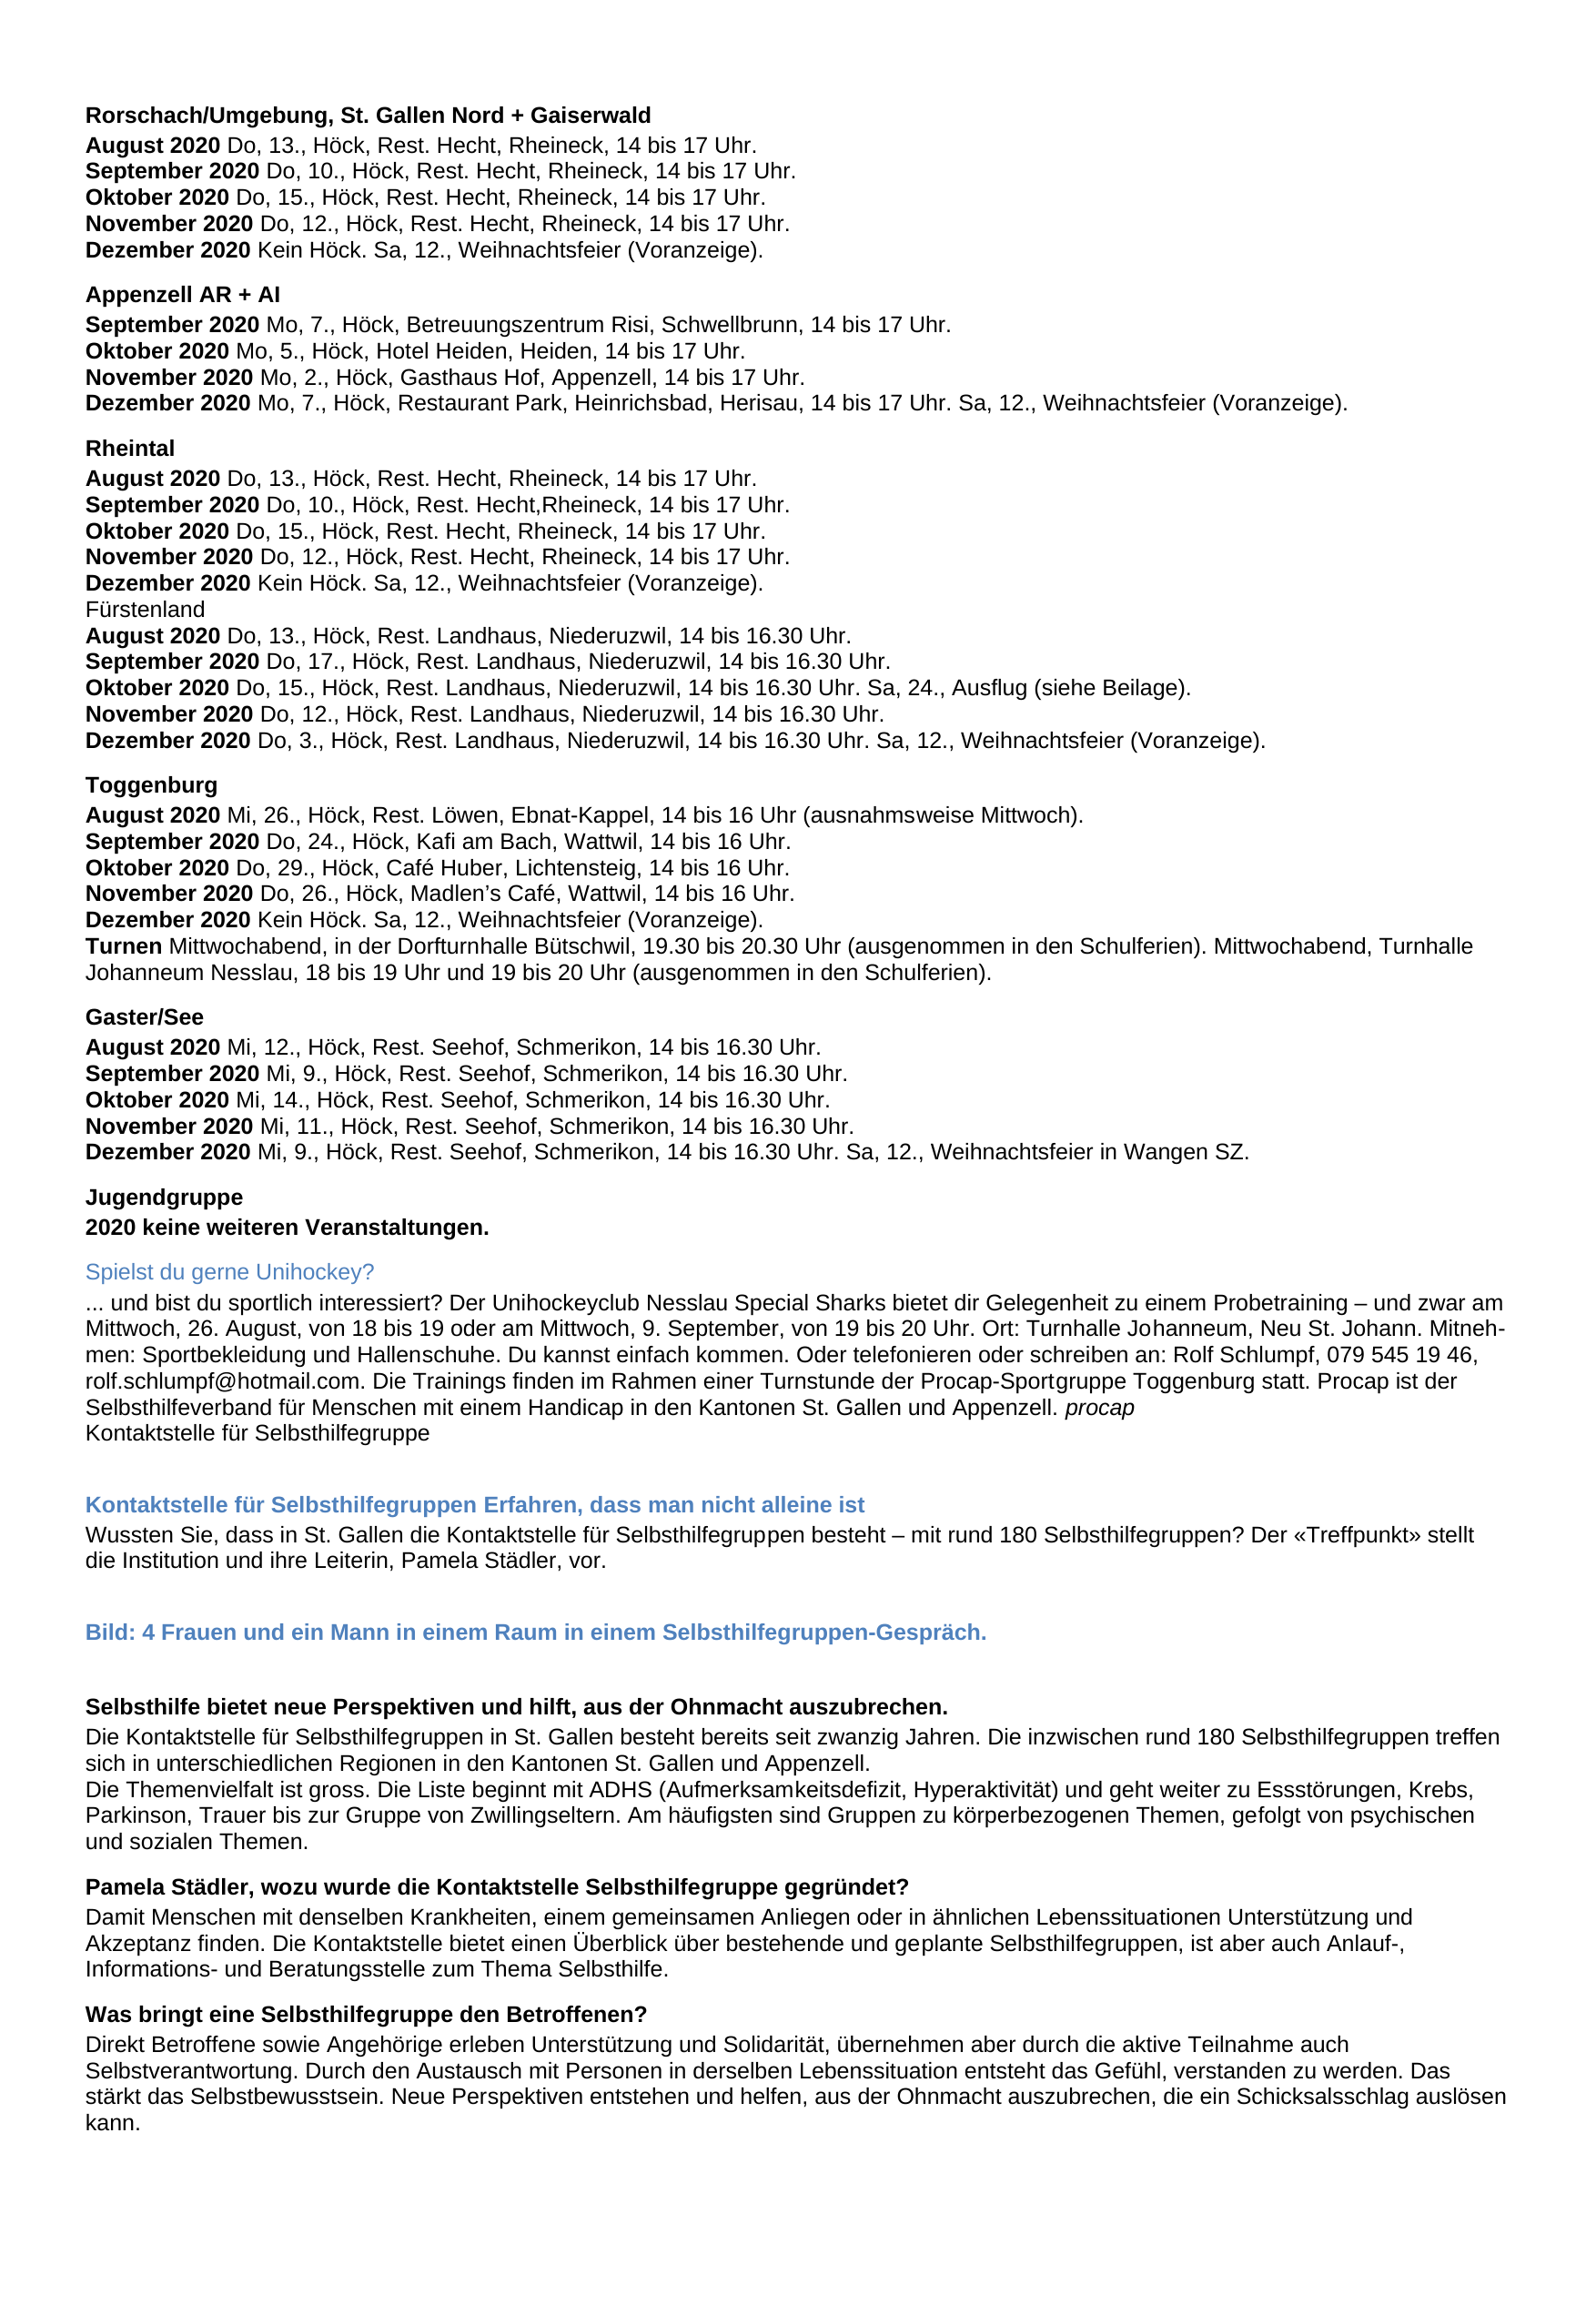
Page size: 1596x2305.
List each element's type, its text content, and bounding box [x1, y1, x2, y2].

text Direkt Betroffene sowie Angehörige erleben Unterstützung und Solidarität, übernehmen aber durch die aktive Teilnahme auch Selbstverantwortung. Durch den Austausch mit Personen in derselben Lebenssituation entsteht das Gefühl, verstanden zu werden. Das stärkt das Selbstbewusstsein. Neue Perspektiven entstehen und helfen, aus der Ohnmacht auszubrechen, die ein Schicksalsschlag auslösen kann. [86, 2031, 1510, 2136]
text November 2020 Do, 12., Höck, Rest. Hecht, Rheineck, 14 bis 17 Uhr. [86, 210, 1510, 236]
text November 2020 Do, 12., Höck, Rest. Landhaus, Niederuzwil, 14 bis 16.30 Uhr. [86, 701, 1510, 726]
text Damit Menschen mit denselben Krankheiten, einem gemeinsamen Anliegen oder in ähnlichen Lebenssituationen Unterstützung und Akzeptanz finden. Die Kontaktstelle bietet einen Überblick über bestehende und geplante Selbsthilfegruppen, ist aber auch Anlauf-, Informations- und Beratungsstelle zum Thema Selbsthilfe. [86, 1904, 1510, 1982]
text Fürstenland [86, 596, 1510, 622]
subtitle Was bringt eine Selbsthilfegruppe den Betroffenen? [86, 2001, 1510, 2027]
text Dezember 2020 Kein Höck. Sa, 12., Weihnachtsfeier (Voranzeige). [86, 906, 1510, 933]
text Oktober 2020 Do, 15., Höck, Rest. Landhaus, Niederuzwil, 14 bis 16.30 Uhr. Sa, 24., Ausflug (siehe Beilage). [86, 674, 1510, 701]
text ... und bist du sportlich interessiert? Der Unihockeyclub Nesslau Special Sharks bietet dir Gelegenheit zu einem Probetraining – und zwar am Mittwoch, 26. August, von 18 bis 19 oder am Mittwoch, 9. September, von 19 bis 20 Uhr. Ort: Turnhalle Johanneum, Neu St. Johann. Mitnehmen: Sportbekleidung und Hallenschuhe. Du kannst einfach kommen. Oder telefonieren oder schreiben an: Rolf Schlumpf, 079 545 19 46, rolf.schlumpf@hotmail.com. Die Trainings finden im Rahmen einer Turnstunde der Procap-Sportgruppe Toggenburg statt. Procap ist der Selbsthilfeverband für Menschen mit einem Handicap in den Kantonen St. Gallen und Appenzell. procap [86, 1289, 1510, 1420]
subtitle Kontaktstelle für Selbsthilfegruppen Erfahren, dass man nicht alleine ist [86, 1491, 1510, 1517]
text Die Themenvielfalt ist gross. Die Liste beginnt mit ADHS (Aufmerksamkeitsdefizit, Hyperaktivität) und geht weiter zu Essstörungen, Krebs, Parkinson, Trauer bis zur Gruppe von Zwillingseltern. Am häufigsten sind Gruppen zu körperbezogenen Themen, gefolgt von psychischen und sozialen Themen. [86, 1776, 1510, 1855]
text November 2020 Do, 26., Höck, Madlen’s Café, Wattwil, 14 bis 16 Uhr. [86, 880, 1510, 906]
text Oktober 2020 Mo, 5., Höck, Hotel Heiden, Heiden, 14 bis 17 Uhr. [86, 338, 1510, 364]
text September 2020 Mi, 9., Höck, Rest. Seehof, Schmerikon, 14 bis 16.30 Uhr. [86, 1060, 1510, 1087]
text Dezember 2020 Kein Höck. Sa, 12., Weihnachtsfeier (Voranzeige). [86, 236, 1510, 262]
text Die Kontaktstelle für Selbsthilfegruppen in St. Gallen besteht bereits seit zwanzig Jahren. Die inzwischen rund 180 Selbsthilfegruppen treffen sich in unterschiedlichen Regionen in den Kantonen St. Gallen und Appenzell. [86, 1724, 1510, 1776]
text August 2020 Mi, 12., Höck, Rest. Seehof, Schmerikon, 14 bis 16.30 Uhr. [86, 1034, 1510, 1060]
text September 2020 Do, 10., Höck, Rest. Hecht,Rheineck, 14 bis 17 Uhr. [86, 491, 1510, 517]
subtitle Pamela Städler, wozu wurde die Kontaktstelle Selbsthilfegruppe gegründet? [86, 1874, 1510, 1900]
text August 2020 Do, 13., Höck, Rest. Hecht, Rheineck, 14 bis 17 Uhr. [86, 465, 1510, 491]
text September 2020 Mo, 7., Höck, Betreuungszentrum Risi, Schwellbrunn, 14 bis 17 Uhr. [86, 311, 1510, 338]
text Oktober 2020 Do, 15., Höck, Rest. Hecht, Rheineck, 14 bis 17 Uhr. [86, 184, 1510, 210]
text Oktober 2020 Mi, 14., Höck, Rest. Seehof, Schmerikon, 14 bis 16.30 Uhr. [86, 1087, 1510, 1112]
text Dezember 2020 Kein Höck. Sa, 12., Weihnachtsfeier (Voranzeige). [86, 570, 1510, 596]
text August 2020 Do, 13., Höck, Rest. Landhaus, Niederuzwil, 14 bis 16.30 Uhr. [86, 622, 1510, 648]
text Dezember 2020 Mi, 9., Höck, Rest. Seehof, Schmerikon, 14 bis 16.30 Uhr. Sa, 12., Weihnachtsfeier in Wangen SZ. [86, 1138, 1510, 1165]
text Oktober 2020 Do, 29., Höck, Café Huber, Lichtensteig, 14 bis 16 Uhr. [86, 854, 1510, 880]
text November 2020 Mo, 2., Höck, Gasthaus Hof, Appenzell, 14 bis 17 Uhr. [86, 364, 1510, 389]
subtitle Bild: 4 Frauen und ein Mann in einem Raum in einem Selbsthilfegruppen-Gespräch. [86, 1619, 1510, 1644]
text August 2020 Mi, 26., Höck, Rest. Löwen, Ebnat-Kappel, 14 bis 16 Uhr (ausnahmsweise Mittwoch). [86, 802, 1510, 828]
subtitle Selbsthilfe bietet neue Perspektiven und hilft, aus der Ohnmacht auszubrechen. [86, 1693, 1510, 1720]
text Kontaktstelle für Selbsthilfegruppe [86, 1420, 1510, 1446]
text August 2020 Do, 13., Höck, Rest. Hecht, Rheineck, 14 bis 17 Uhr. [86, 131, 1510, 157]
subtitle Rheintal [86, 435, 1510, 461]
text Wussten Sie, dass in St. Gallen die Kontaktstelle für Selbsthilfegruppen besteht – mit rund 180 Selbsthilfegruppen? Der «Treffpunkt» stellt die Institution und ihre Leiterin, Pamela Städler, vor. [86, 1522, 1510, 1573]
text November 2020 Do, 12., Höck, Rest. Hecht, Rheineck, 14 bis 17 Uhr. [86, 543, 1510, 570]
text September 2020 Do, 10., Höck, Rest. Hecht, Rheineck, 14 bis 17 Uhr. [86, 157, 1510, 184]
text Oktober 2020 Do, 15., Höck, Rest. Hecht, Rheineck, 14 bis 17 Uhr. [86, 517, 1510, 543]
text September 2020 Do, 24., Höck, Kafi am Bach, Wattwil, 14 bis 16 Uhr. [86, 828, 1510, 854]
subtitle Spielst du gerne Unihockey? [86, 1259, 1510, 1285]
text 2020 keine weiteren Veranstaltungen. [86, 1214, 1510, 1240]
subtitle Appenzell AR + AI [86, 281, 1510, 308]
subtitle Jugendgruppe [86, 1184, 1510, 1209]
text Dezember 2020 Mo, 7., Höck, Restaurant Park, Heinrichsbad, Herisau, 14 bis 17 Uhr. Sa, 12., Weihnachtsfeier (Voranzeige). [86, 389, 1510, 416]
text Dezember 2020 Do, 3., Höck, Rest. Landhaus, Niederuzwil, 14 bis 16.30 Uhr. Sa, 12., Weihnachtsfeier (Voranzeige). [86, 726, 1510, 753]
text September 2020 Do, 17., Höck, Rest. Landhaus, Niederuzwil, 14 bis 16.30 Uhr. [86, 648, 1510, 674]
subtitle Gaster/See [86, 1004, 1510, 1030]
text Turnen Mittwochabend, in der Dorfturnhalle Bütschwil, 19.30 bis 20.30 Uhr (ausgenommen in den Schulferien). Mittwochabend, Turnhalle Johanneum Nesslau, 18 bis 19 Uhr und 19 bis 20 Uhr (ausgenommen in den Schulferien). [86, 933, 1510, 985]
text November 2020 Mi, 11., Höck, Rest. Seehof, Schmerikon, 14 bis 16.30 Uhr. [86, 1112, 1510, 1138]
subtitle Toggenburg [86, 772, 1510, 798]
subtitle Rorschach/Umgebung, St. Gallen Nord + Gaiserwald [86, 102, 1510, 127]
